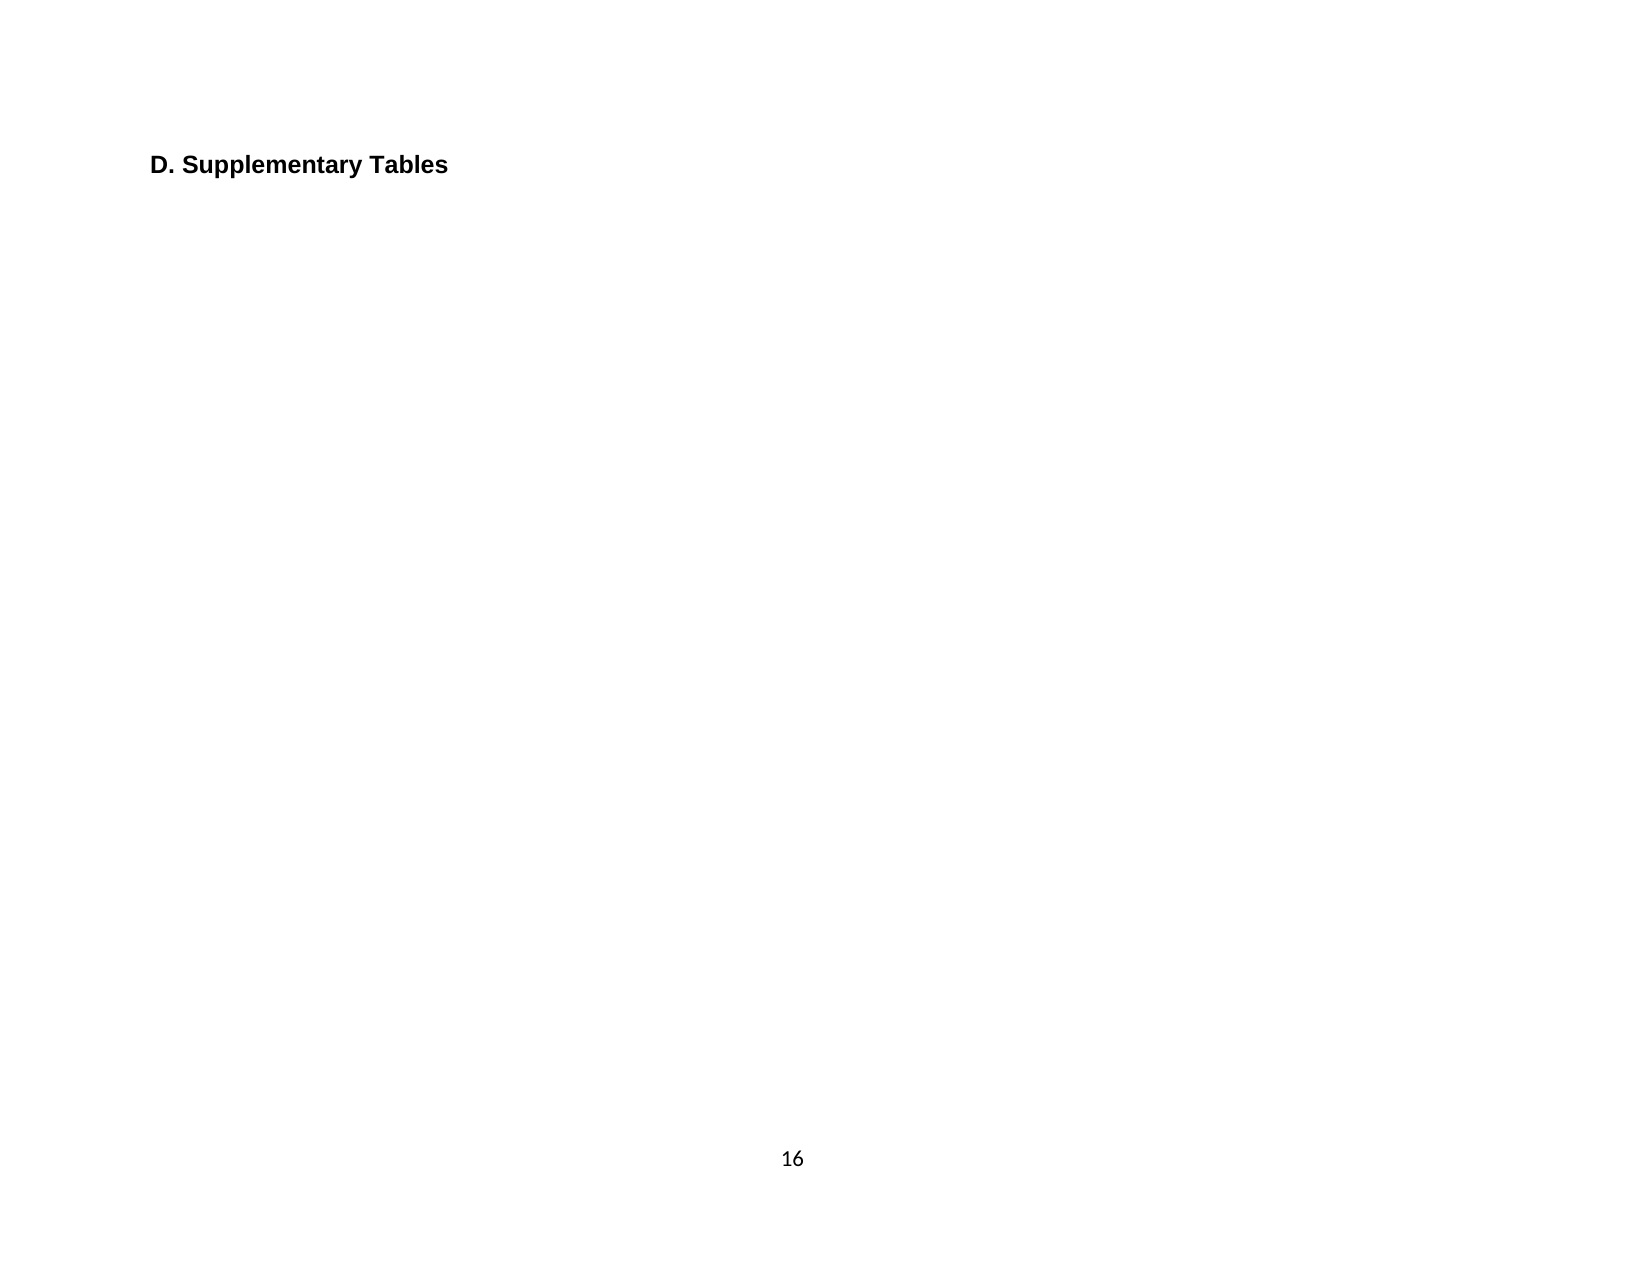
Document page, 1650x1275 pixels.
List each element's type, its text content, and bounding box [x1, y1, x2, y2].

text D. Supplementary Tables [150, 150, 1434, 179]
